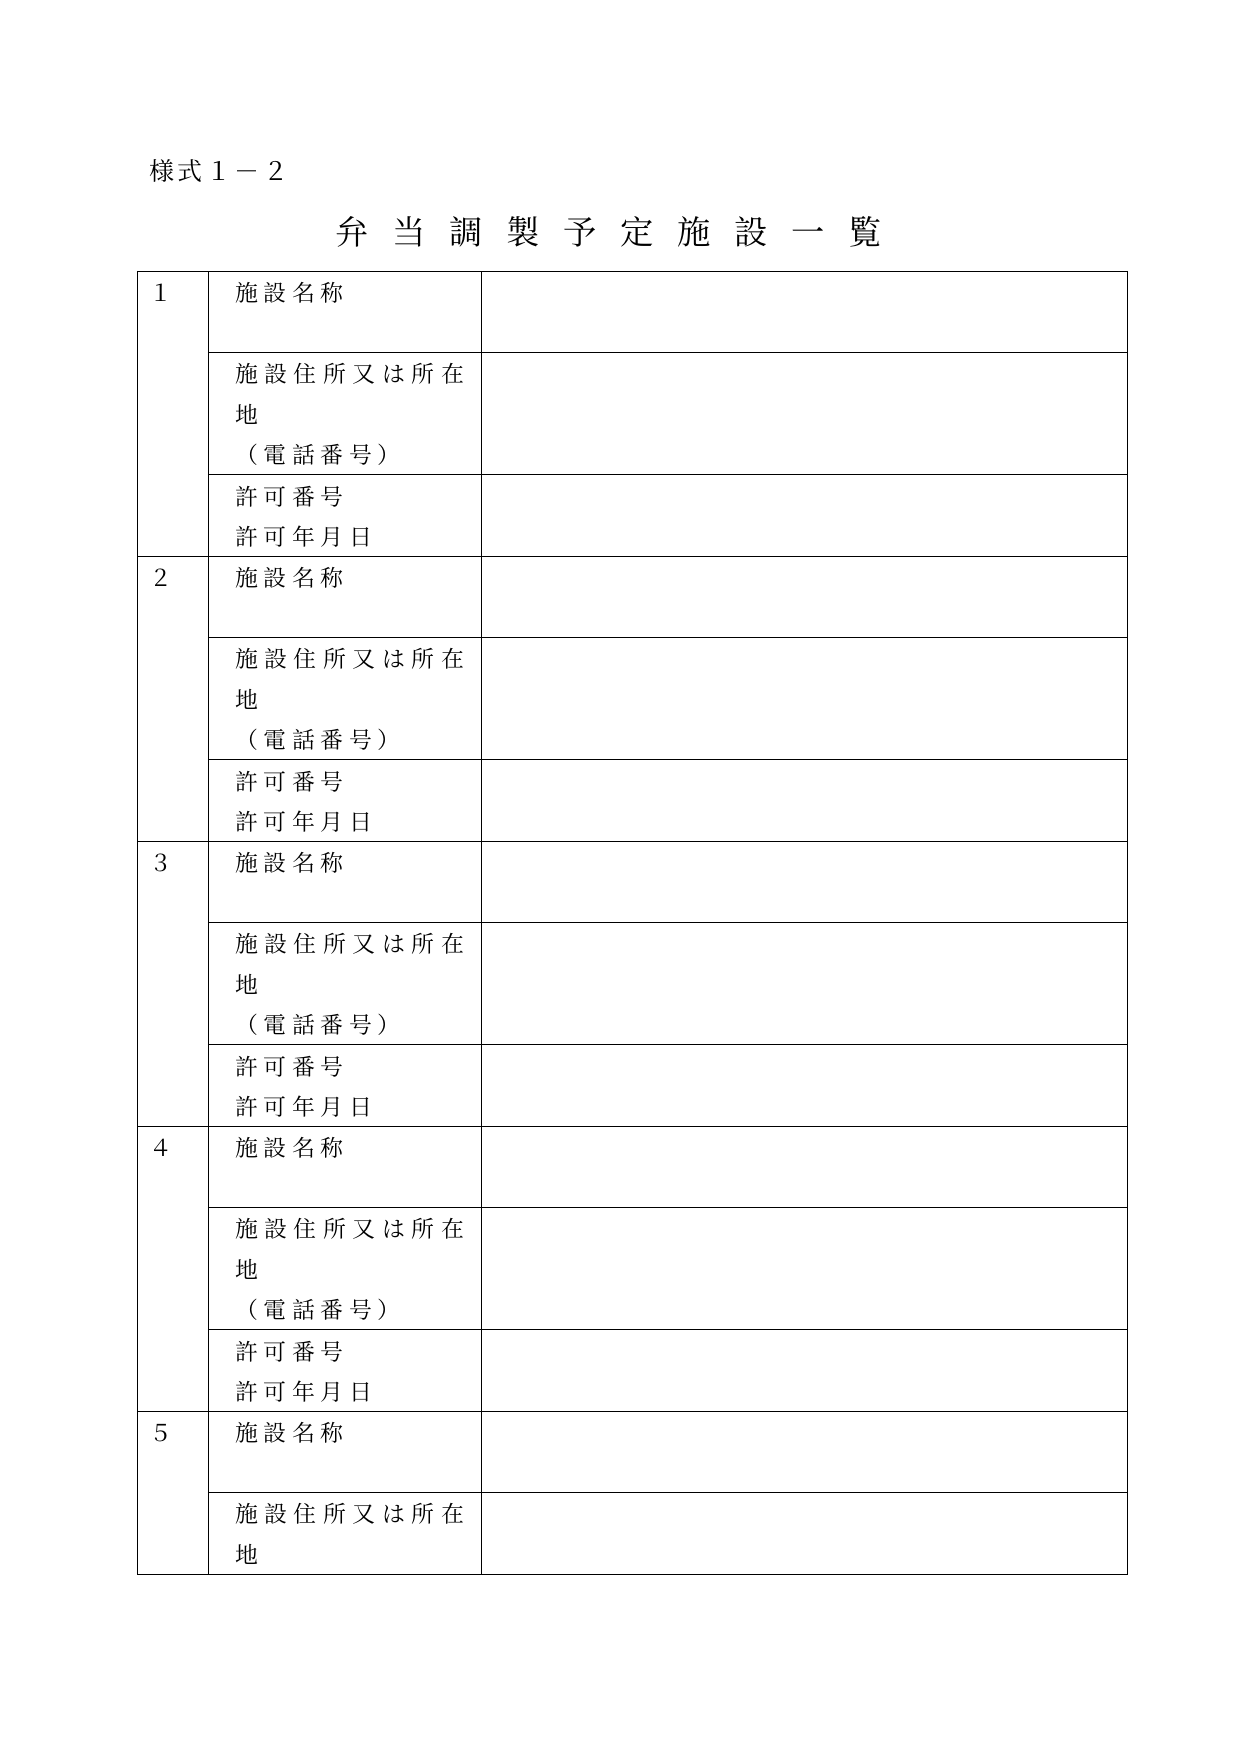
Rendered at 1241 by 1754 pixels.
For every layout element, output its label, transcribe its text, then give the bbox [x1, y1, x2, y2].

table_cell 許可番号 許可年月日 [209, 760, 481, 841]
table_cell [482, 842, 1127, 922]
table_cell [482, 1412, 1127, 1492]
text 弁当調製予定施設一覧 [149, 190, 1091, 271]
table_cell [482, 1208, 1127, 1329]
table_cell 施設名称 [209, 1412, 481, 1492]
table_cell ２ [138, 557, 208, 841]
table_cell 施設名称 [209, 1127, 481, 1207]
table_cell 許可番号 許可年月日 [209, 1045, 481, 1126]
table_header 施設名称 [209, 272, 481, 352]
table_cell 許可番号 許可年月日 [209, 475, 481, 556]
table_cell [482, 923, 1127, 1044]
table_header [482, 272, 1127, 352]
table_cell ５ [138, 1412, 208, 1573]
table_cell [482, 1330, 1127, 1411]
table_cell ３ [138, 842, 208, 1126]
table_cell 施設住所又は所在地 （電話番号） [209, 1493, 481, 1573]
table_cell [482, 475, 1127, 556]
table_cell 施設住所又は所在地 （電話番号） [209, 353, 481, 474]
table_cell [482, 1127, 1127, 1207]
table_header １ [138, 272, 208, 556]
table_cell 施設住所又は所在地 （電話番号） [209, 638, 481, 759]
table_cell 施設住所又は所在地 （電話番号） [209, 923, 481, 1044]
table_cell 施設住所又は所在地 （電話番号） [209, 1208, 481, 1329]
table_cell [482, 1493, 1127, 1573]
text 様式１－２ [149, 149, 1091, 190]
table_cell [482, 760, 1127, 841]
table_cell ４ [138, 1127, 208, 1411]
table_cell 施設名称 [209, 842, 481, 922]
table_cell [482, 353, 1127, 474]
table_cell [482, 638, 1127, 759]
table_cell 許可番号 許可年月日 [209, 1330, 481, 1411]
table_cell [482, 557, 1127, 637]
table_cell [482, 1045, 1127, 1126]
table_cell 施設名称 [209, 557, 481, 637]
